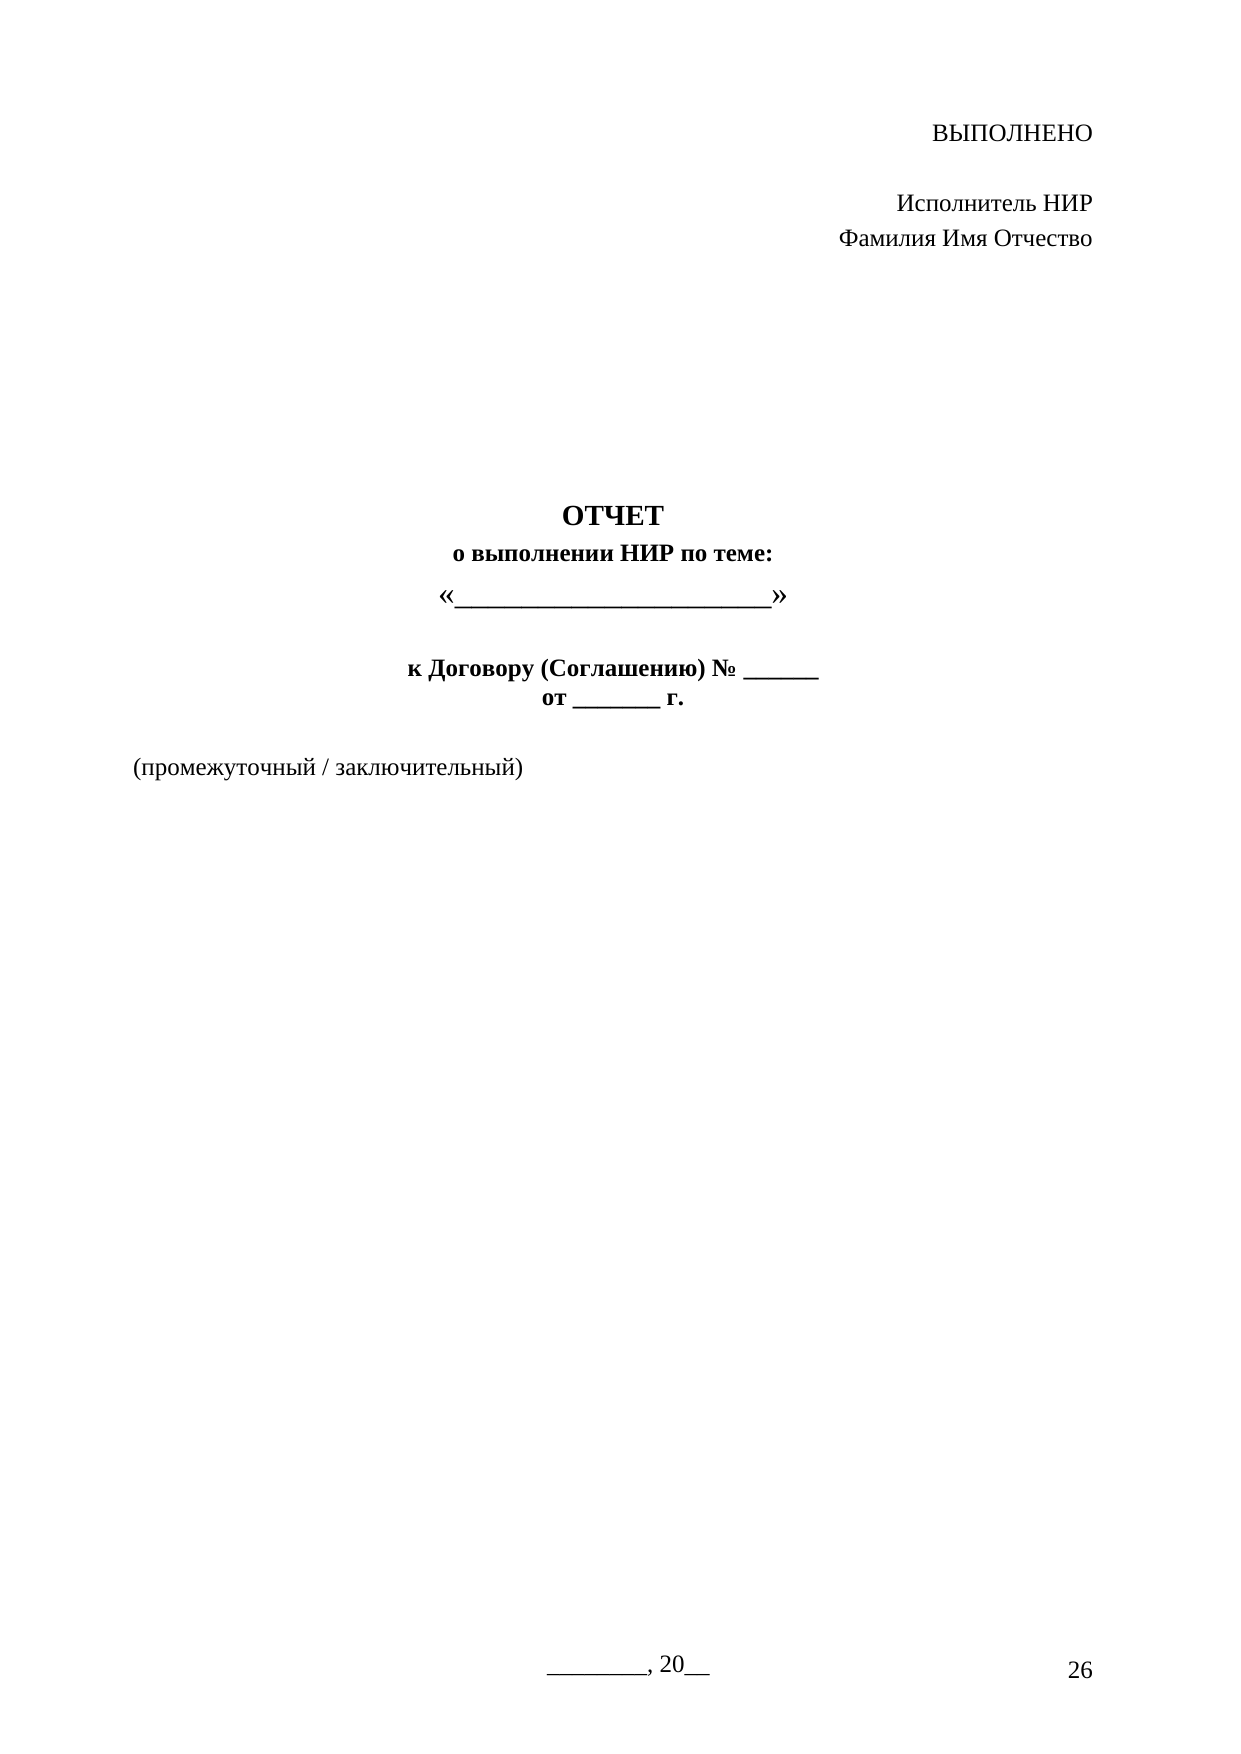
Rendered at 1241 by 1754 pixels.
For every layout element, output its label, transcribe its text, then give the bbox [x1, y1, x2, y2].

text ВЫПОЛНЕНО [133, 118, 1093, 147]
text «___________________» [133, 573, 1093, 612]
text о выполнении НИР по теме: [133, 538, 1093, 567]
text к Договору (Соглашению) № ______ от _______ г. [133, 653, 1093, 710]
text ОТЧЕТ [133, 498, 1093, 532]
text (промежуточный / заключительный) [133, 752, 1093, 780]
text Фамилия Имя Отчество [133, 223, 1093, 252]
text Исполнитель НИР [133, 188, 1093, 217]
